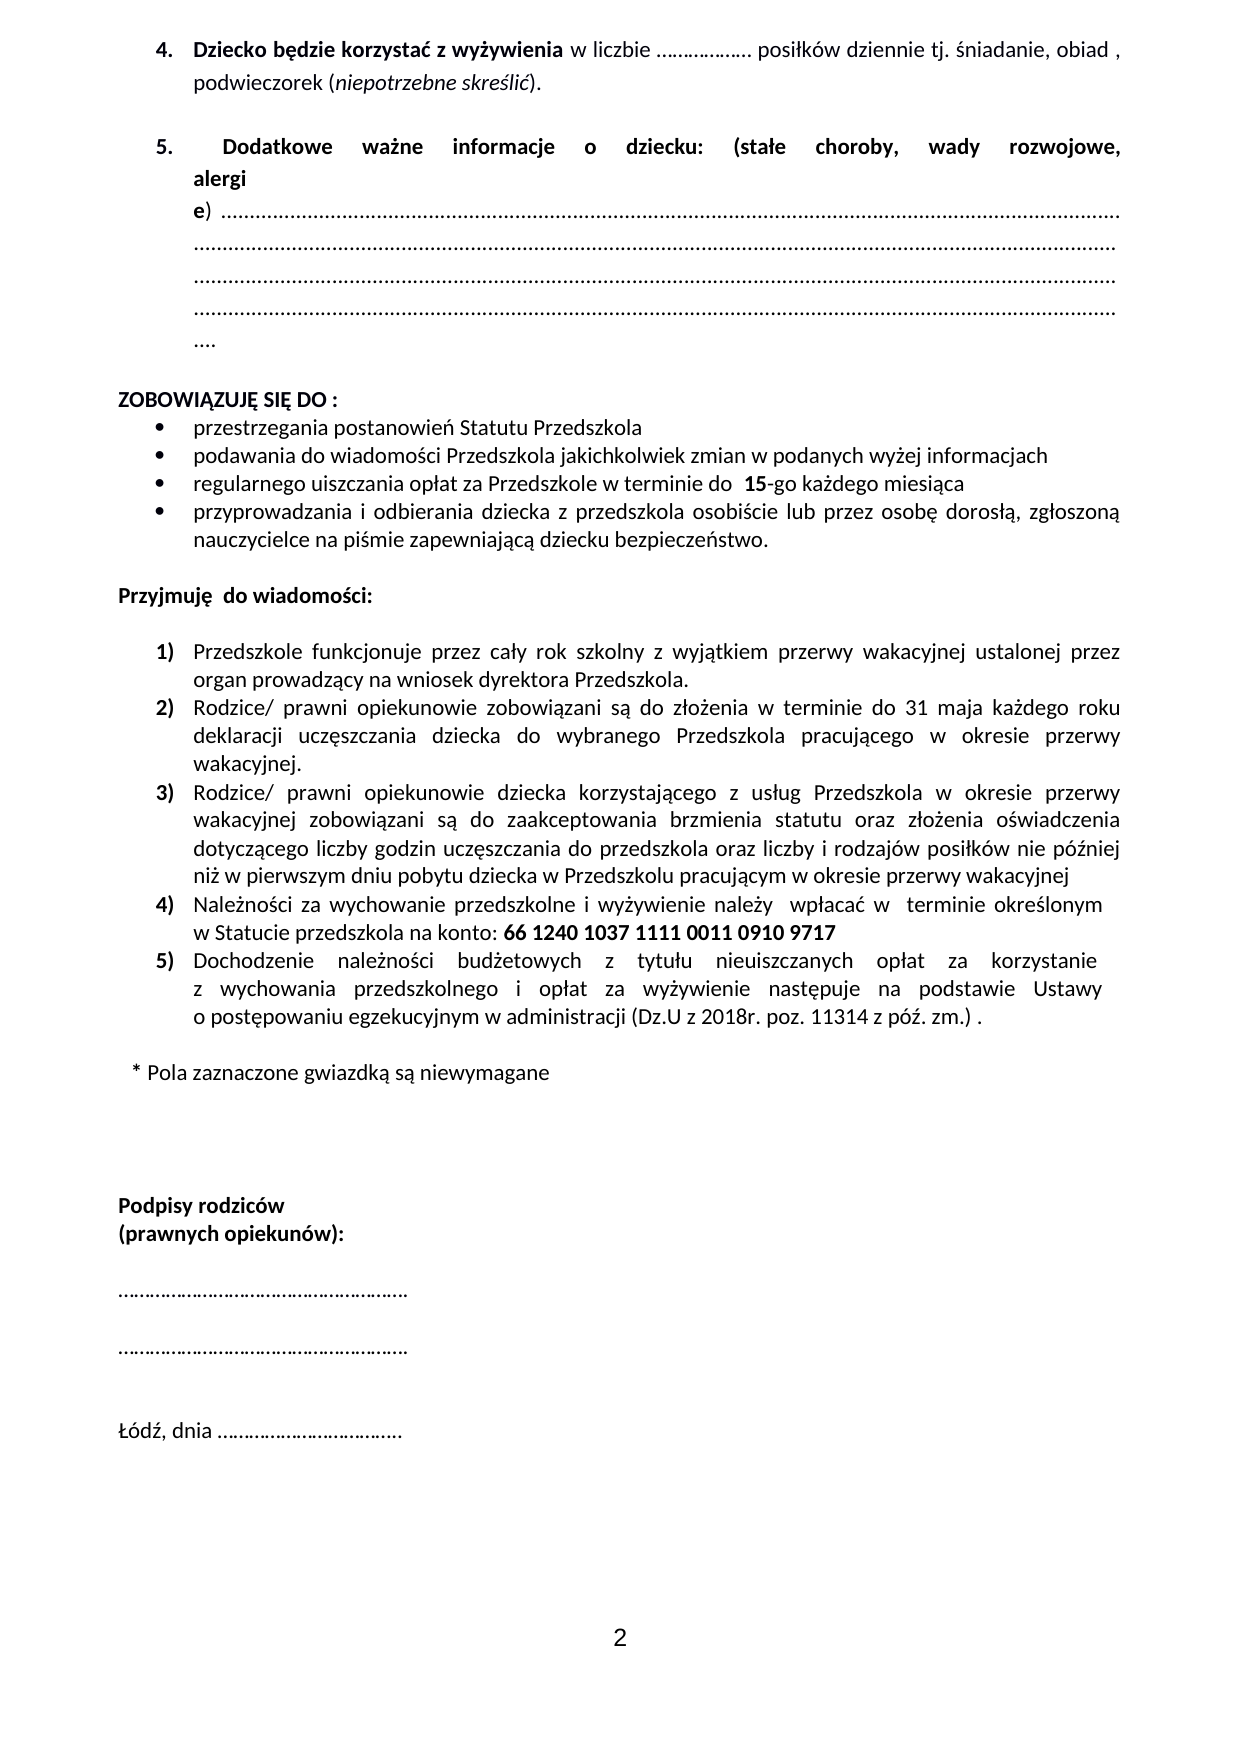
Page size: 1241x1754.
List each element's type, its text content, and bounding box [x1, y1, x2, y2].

subtitle regularnego uiszczania opłat za Przedszkole w terminie do 15-go każdego miesiąca [156, 469, 1122, 497]
list Rodzice/ prawni opiekunowie zobowiązani są do złożenia w terminie do 31 maja każdego roku deklaracji uczęszczania dziecka do wybranego Przedszkola pracującego w okresie przerwy wakacyjnej. [156, 693, 1122, 778]
list Rodzice/ prawni opiekunowie dziecka korzystającego z usług Przedszkola w okresie przerwy wakacyjnej zobowiązani są do zaakceptowania brzmienia statutu oraz złożenia oświadczenia dotyczącego liczby godzin uczęszczania do przedszkola oraz liczby i rodzajów posiłków nie później niż w pierwszym dniu pobytu dziecka w Przedszkolu pracującym w okresie przerwy wakacyjnej [156, 778, 1122, 890]
subtitle podawania do wiadomości Przedszkola jakichkolwiek zmian w podanych wyżej informacjach [156, 441, 1122, 469]
subtitle ZOBOWIĄZUJĘ SIĘ DO : [118, 385, 1122, 413]
subtitle przestrzegania postanowień Statutu Przedszkola [156, 413, 1122, 441]
list Łódź, dnia …………………………….. [118, 1416, 1122, 1444]
text Podpisy rodziców [118, 1191, 1122, 1219]
list Należności za wychowanie przedszkolne i wyżywienie należy wpłacać w terminie określonym w Statucie przedszkola na konto: 66 1240 1037 1111 0011 0910 9717 [156, 890, 1122, 946]
list ………………………………………………. [118, 1332, 1122, 1360]
list Dodatkowe ważne informacje o dziecku: (stałe choroby, wady rozwojowe, alergie) ................................................................................................................................................................................................................................................................................................................................................................................................................................................................................................................................................................................................................................................................ [156, 132, 1122, 353]
text Przyjmuję do wiadomości: [118, 581, 1122, 609]
text ………………………………………………. [118, 1276, 1122, 1303]
list Dziecko będzie korzystać z wyżywienia w liczbie ……………… posiłków dziennie tj. śniadanie, obiad , podwieczorek (niepotrzebne skreślić). [156, 35, 1122, 96]
text * Pola zaznaczone gwiazdką są niewymagane [131, 1058, 1122, 1086]
list Dochodzenie należności budżetowych z tytułu nieuiszczanych opłat za korzystanie z wychowania przedszkolnego i opłat za wyżywienie następuje na podstawie Ustawy o postępowaniu egzekucyjnym w administracji (Dz.U z 2018r. poz. 11314 z póź. zm.) . [156, 946, 1122, 1030]
subtitle przyprowadzania i odbierania dziecka z przedszkola osobiście lub przez osobę dorosłą, zgłoszoną nauczycielce na piśmie zapewniającą dziecku bezpieczeństwo. [156, 497, 1122, 553]
list Przedszkole funkcjonuje przez cały rok szkolny z wyjątkiem przerwy wakacyjnej ustalonej przez organ prowadzący na wniosek dyrektora Przedszkola. [156, 637, 1122, 693]
text (prawnych opiekunów): [118, 1219, 1122, 1247]
